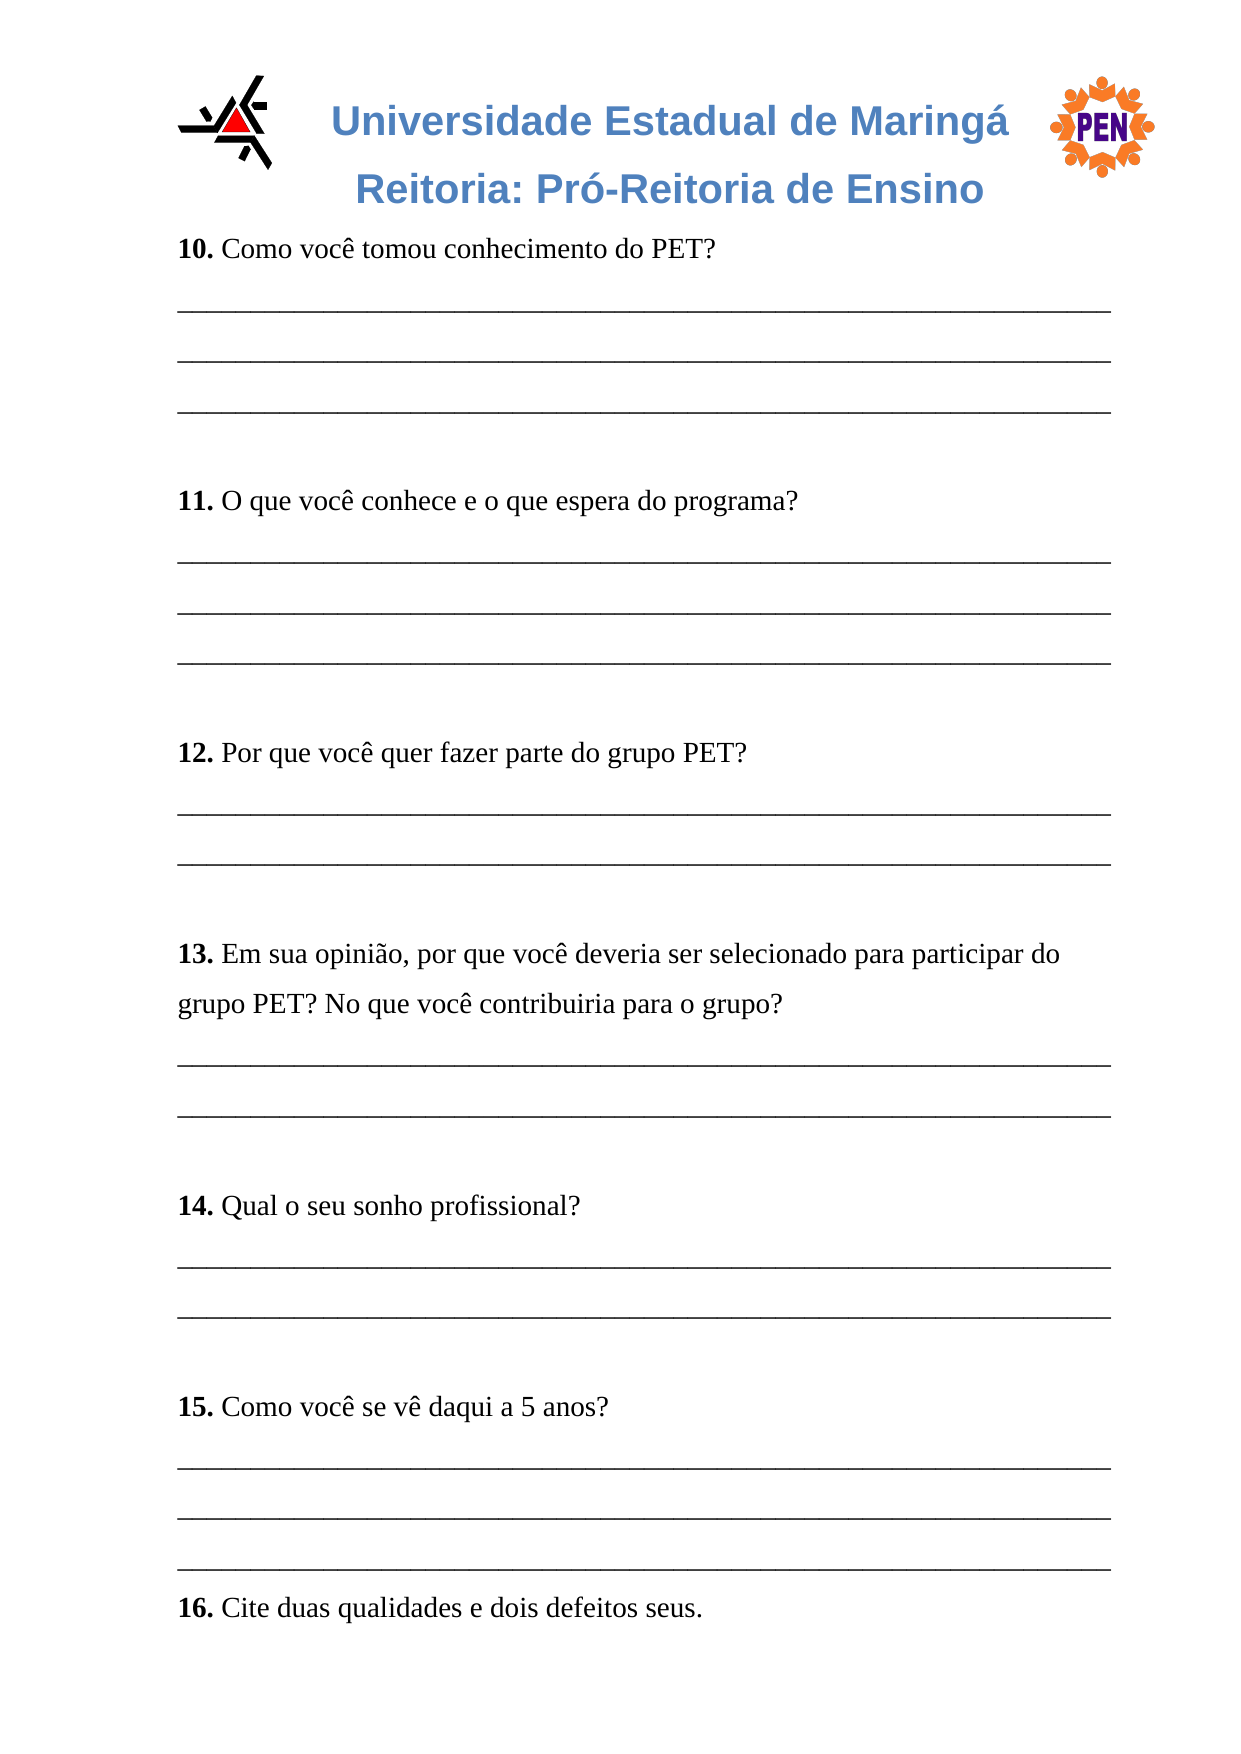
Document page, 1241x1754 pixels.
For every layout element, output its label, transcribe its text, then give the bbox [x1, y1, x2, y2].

picture [1050, 75, 1155, 180]
text ________________________________________________________________________________________________________________________________ [177, 1238, 1122, 1322]
text 16. Cite duas qualidades e dois defeitos seus. [177, 1590, 1122, 1624]
text 14. Qual o seu sonho profissional? [177, 1188, 1122, 1221]
text 15. Como você se vê daqui a 5 anos? [177, 1389, 1122, 1422]
text ________________________________________________________________________________________________________________________________________________________________________________________________ [177, 1439, 1122, 1573]
text ________________________________________________________________ [177, 533, 1122, 567]
text ________________________________________________________________ [177, 282, 1122, 316]
text 11. O que você conhece e o que espera do programa? [177, 483, 1122, 517]
text ________________________________________________________________________________________________________________________________ [177, 1037, 1122, 1121]
text 10. Como você tomou conhecimento do PET? [177, 232, 1122, 265]
text 12. Por que você quer fazer parte do grupo PET? [177, 735, 1122, 768]
text 13. Em sua opinião, por que você deveria ser selecionado para participar do grupo PET? No que você contribuiria para o grupo? [177, 936, 1122, 1020]
text ________________________________________________________________________________________________________________________________ [177, 584, 1122, 668]
text ________________________________________________________________________________________________________________________________ [177, 785, 1122, 869]
text ________________________________________________________________________________________________________________________________ [177, 332, 1122, 416]
